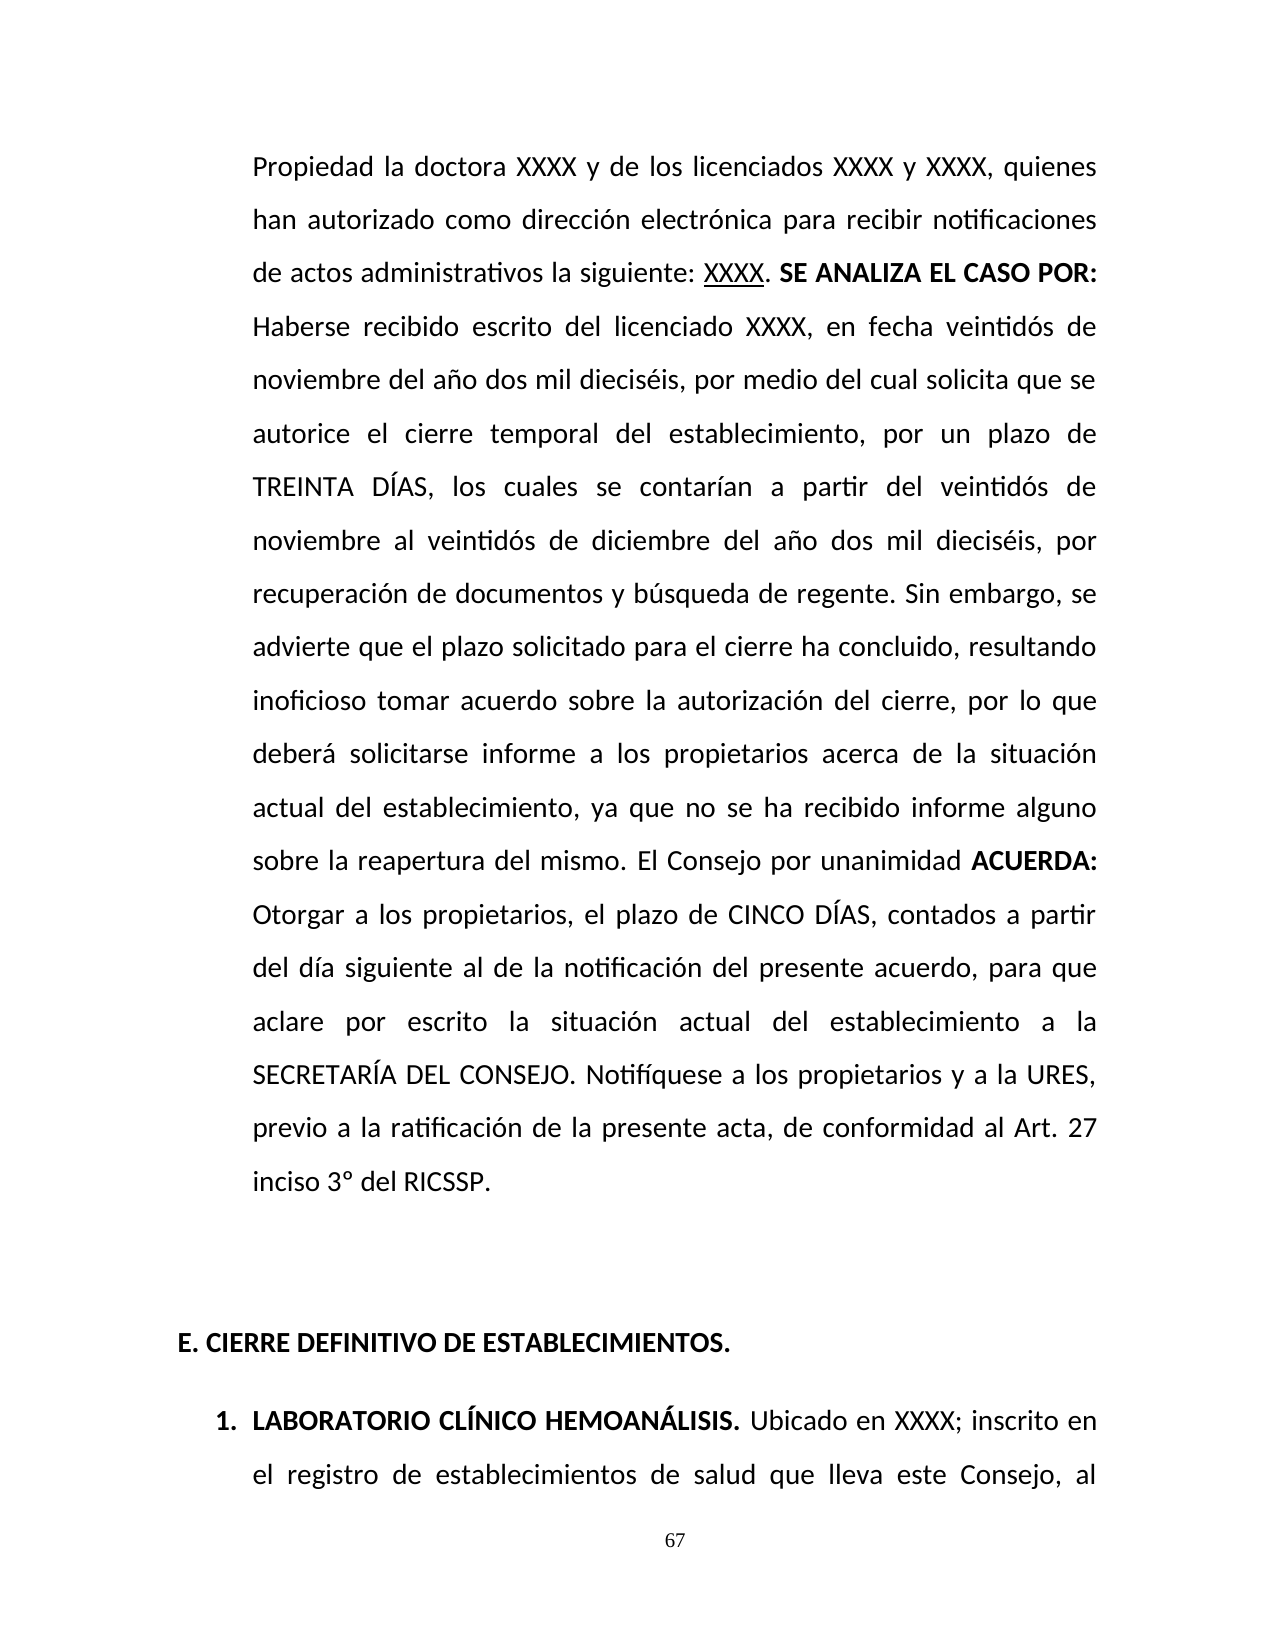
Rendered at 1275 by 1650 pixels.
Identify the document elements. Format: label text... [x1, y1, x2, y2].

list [215, 148, 1098, 1198]
text E. CIERRE DEFINITIVO DE ESTABLECIMIENTOS. [177, 1324, 1098, 1359]
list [215, 1402, 1098, 1491]
